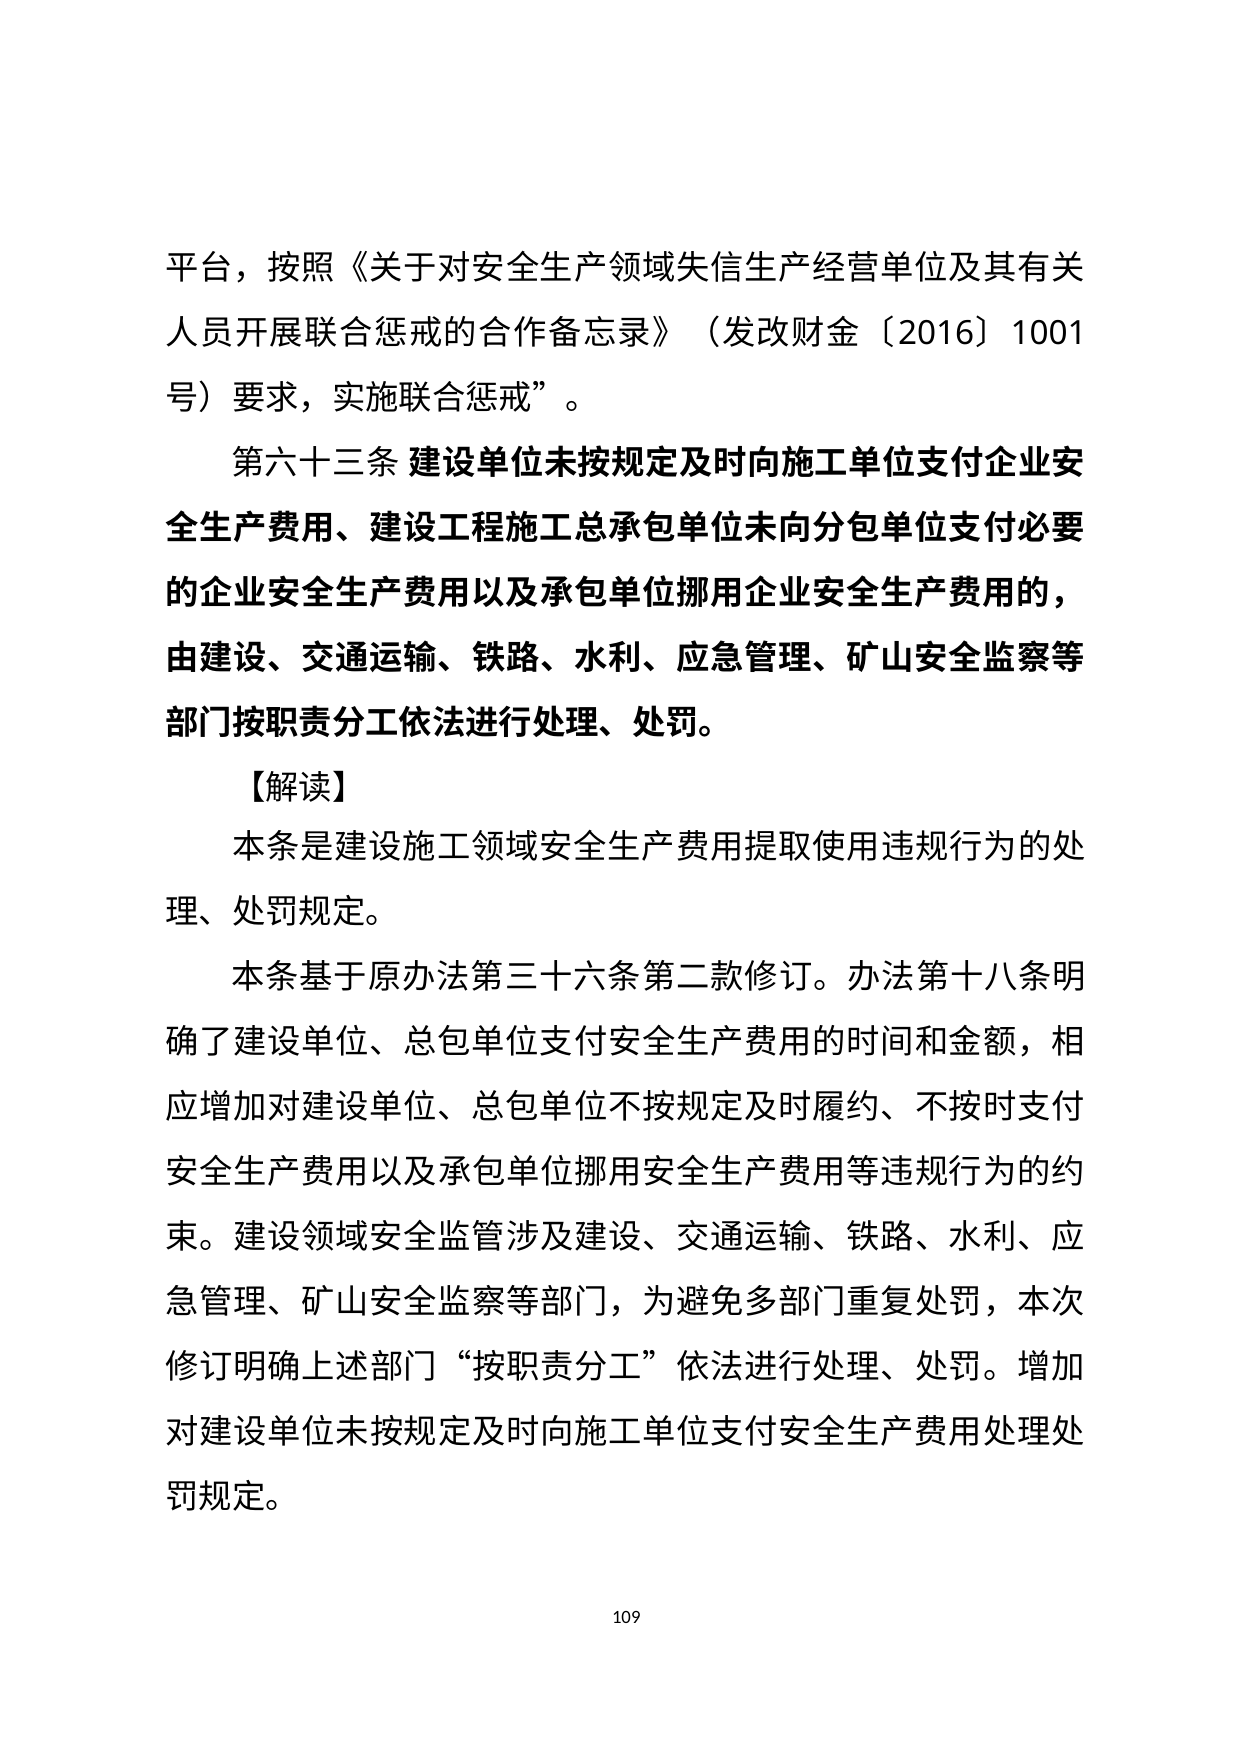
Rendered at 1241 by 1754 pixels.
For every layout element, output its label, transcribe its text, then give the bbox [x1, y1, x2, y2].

text 本条是建设施工领域安全生产费用提取使用违规行为的处理、处罚规定。 [165, 811, 1087, 941]
text 第六十三条 建设单位未按规定及时向施工单位支付企业安全生产费用、建设工程施工总承包单位未向分包单位支付必要的企业安全生产费用以及承包单位挪用企业安全生产费用的，由建设、交通运输、铁路、水利、应急管理、矿山安全监察等部门按职责分工依法进行处理、处罚。 [165, 428, 1087, 753]
text 本条基于原办法第三十六条第二款修订。办法第十八条明确了建设单位、总包单位支付安全生产费用的时间和金额，相应增加对建设单位、总包单位不按规定及时履约、不按时支付安全生产费用以及承包单位挪用安全生产费用等违规行为的约束。建设领域安全监管涉及建设、交通运输、铁路、水利、应急管理、矿山安全监察等部门，为避免多部门重复处罚，本次修订明确上述部门“按职责分工”依法进行处理、处罚。增加对建设单位未按规定及时向施工单位支付安全生产费用处理处罚规定。 [165, 941, 1087, 1526]
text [165, 233, 1087, 428]
text 【解读】 [165, 753, 1087, 811]
